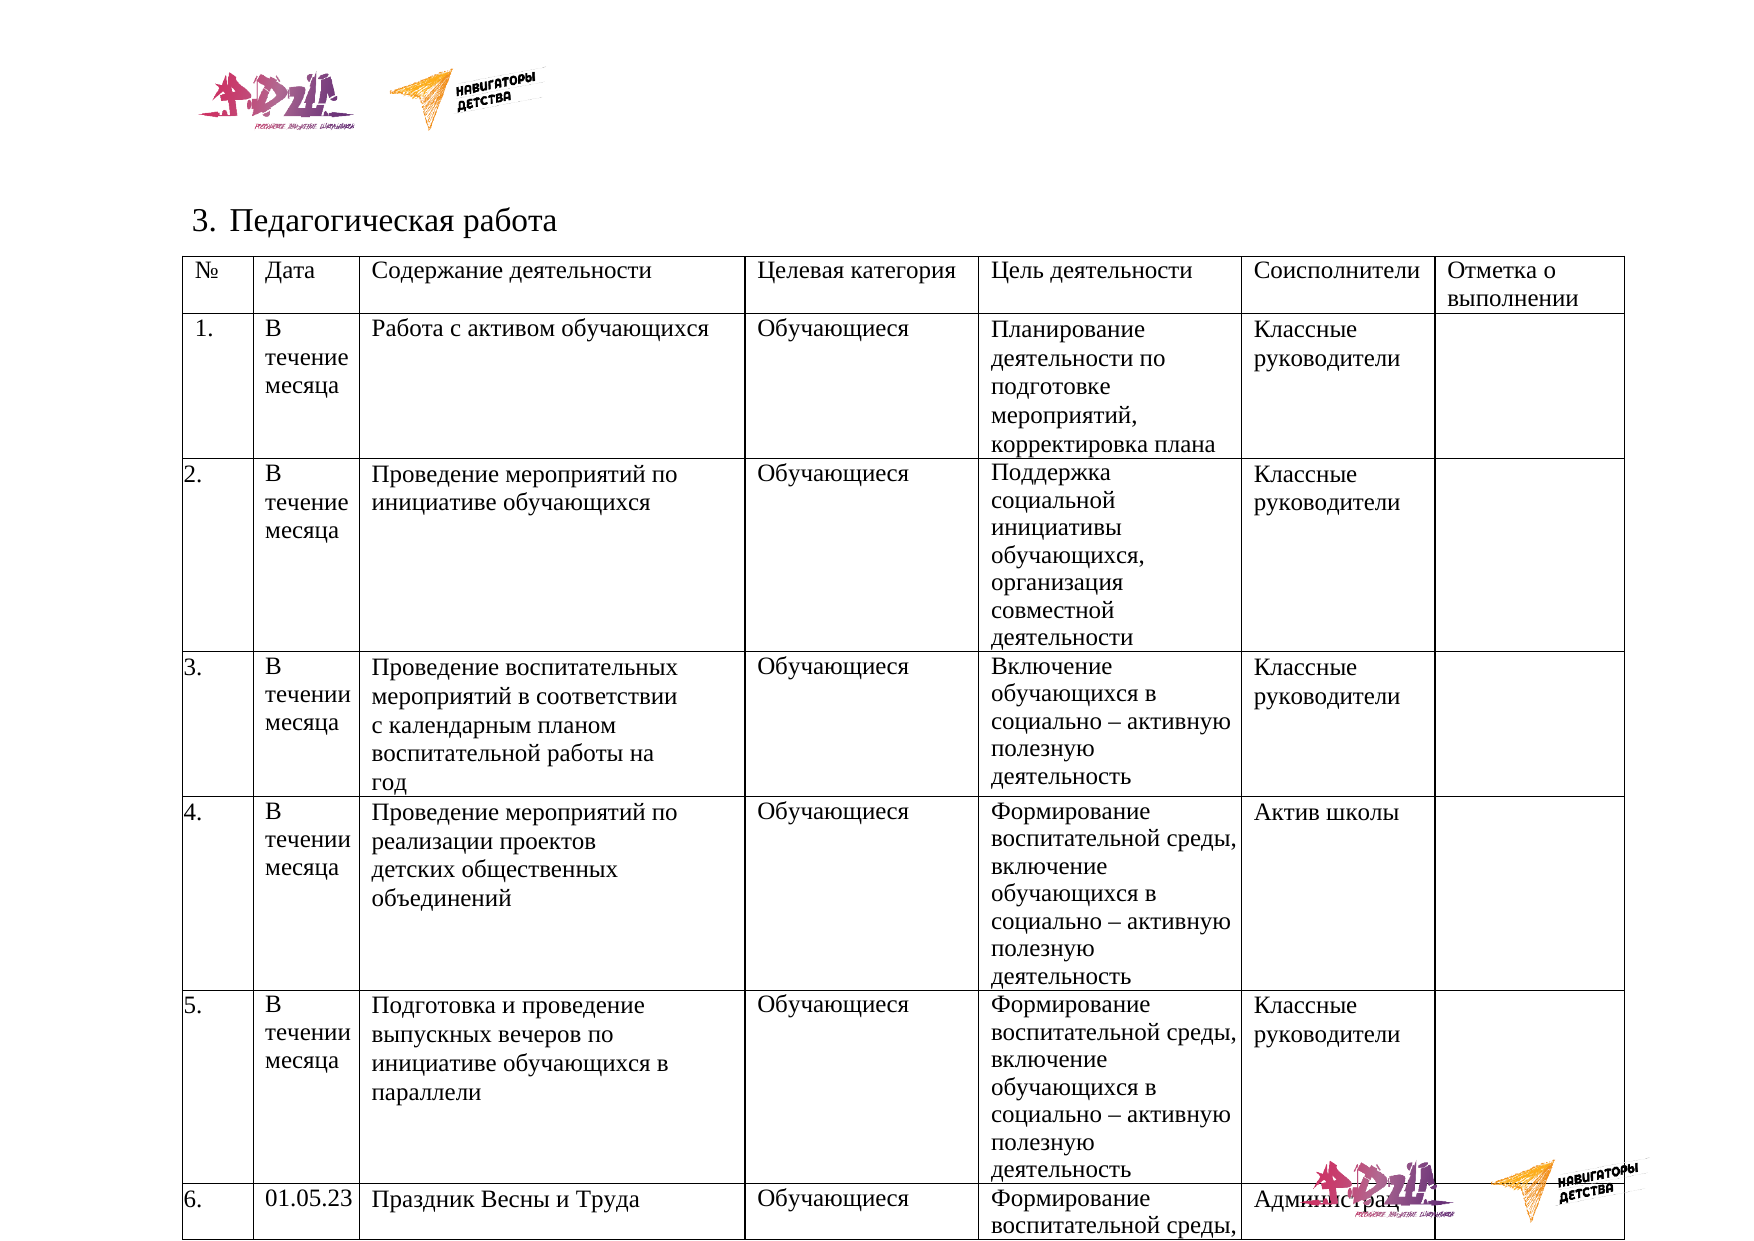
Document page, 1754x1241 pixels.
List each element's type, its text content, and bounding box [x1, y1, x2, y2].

picture [389, 66, 547, 131]
table_cell 1. [183, 314, 253, 458]
table_cell Классные руководители [1242, 652, 1434, 796]
table_cell [1460, 1184, 1624, 1239]
table_cell Классные руководители [1242, 459, 1434, 651]
table_header Цель деятельности [979, 257, 1241, 313]
table_cell [1436, 797, 1624, 989]
table_cell Обучающиеся [746, 797, 978, 989]
table_header Целевая категория [746, 257, 978, 313]
table_cell 5. [183, 991, 253, 1183]
picture [1293, 1129, 1460, 1241]
picture [1489, 1150, 1654, 1225]
table_cell 01.05.23 [254, 1184, 359, 1239]
table_cell 4. [183, 797, 253, 989]
table_cell Подготовка и проведение выпускных вечеров по инициативе обучающихся в параллели [360, 991, 744, 1183]
table_cell Актив школы [1242, 797, 1434, 989]
table_cell В течение месяца [254, 314, 359, 458]
table_header Содержание деятельности [360, 257, 744, 313]
table_header № [183, 257, 253, 313]
table_header Отметка о выполнении [1436, 257, 1624, 313]
table_header Соисполнители [1242, 257, 1434, 313]
table_cell 3. [183, 652, 253, 796]
table_cell Проведение мероприятий по реализации проектов детских общественных объединений [360, 797, 744, 989]
table_cell В течении месяца [254, 991, 359, 1183]
table_cell Планирование деятельности по подготовке мероприятий, корректировка плана [979, 314, 1241, 458]
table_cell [979, 991, 1241, 1183]
table_cell Обучающиеся [746, 652, 978, 796]
table_cell В течение месяца [254, 459, 359, 651]
table_cell В течении месяца [254, 797, 359, 989]
picture [198, 70, 355, 131]
list Педагогическая работа [192, 201, 1743, 239]
table_cell Классные руководители [1242, 991, 1434, 1183]
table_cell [360, 1184, 744, 1239]
table_cell Поддержка социальной инициативы обучающихся, организация совместной деятельности [979, 459, 1241, 651]
table_cell [1436, 991, 1624, 1183]
table_cell 6. [183, 1184, 253, 1239]
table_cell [979, 1184, 1241, 1239]
table_cell [1436, 652, 1624, 796]
table_cell Включение обучающихся в социально – активную полезную деятельность [979, 652, 1241, 796]
table_cell Проведение воспитательных мероприятий в соответствии с календарным планом воспитательной работы на год [360, 652, 744, 796]
table_cell Обучающиеся [746, 1184, 978, 1239]
table_header Дата [254, 257, 359, 313]
table_cell [1436, 459, 1624, 651]
table_cell Работа с активом обучающихся [360, 314, 744, 458]
table_cell Обучающиеся [746, 991, 978, 1183]
table_cell Формирование воспитательной среды, включение обучающихся в социально – активную полезную деятельность [979, 797, 1241, 989]
table_cell Проведение мероприятий по инициативе обучающихся [360, 459, 744, 651]
table_cell Классные руководители [1242, 314, 1434, 458]
table_cell В течении месяца [254, 652, 359, 796]
table_cell Обучающиеся [746, 459, 978, 651]
table_cell Обучающиеся [746, 314, 978, 458]
table_cell 2. [183, 459, 253, 651]
table_cell [1436, 314, 1624, 458]
